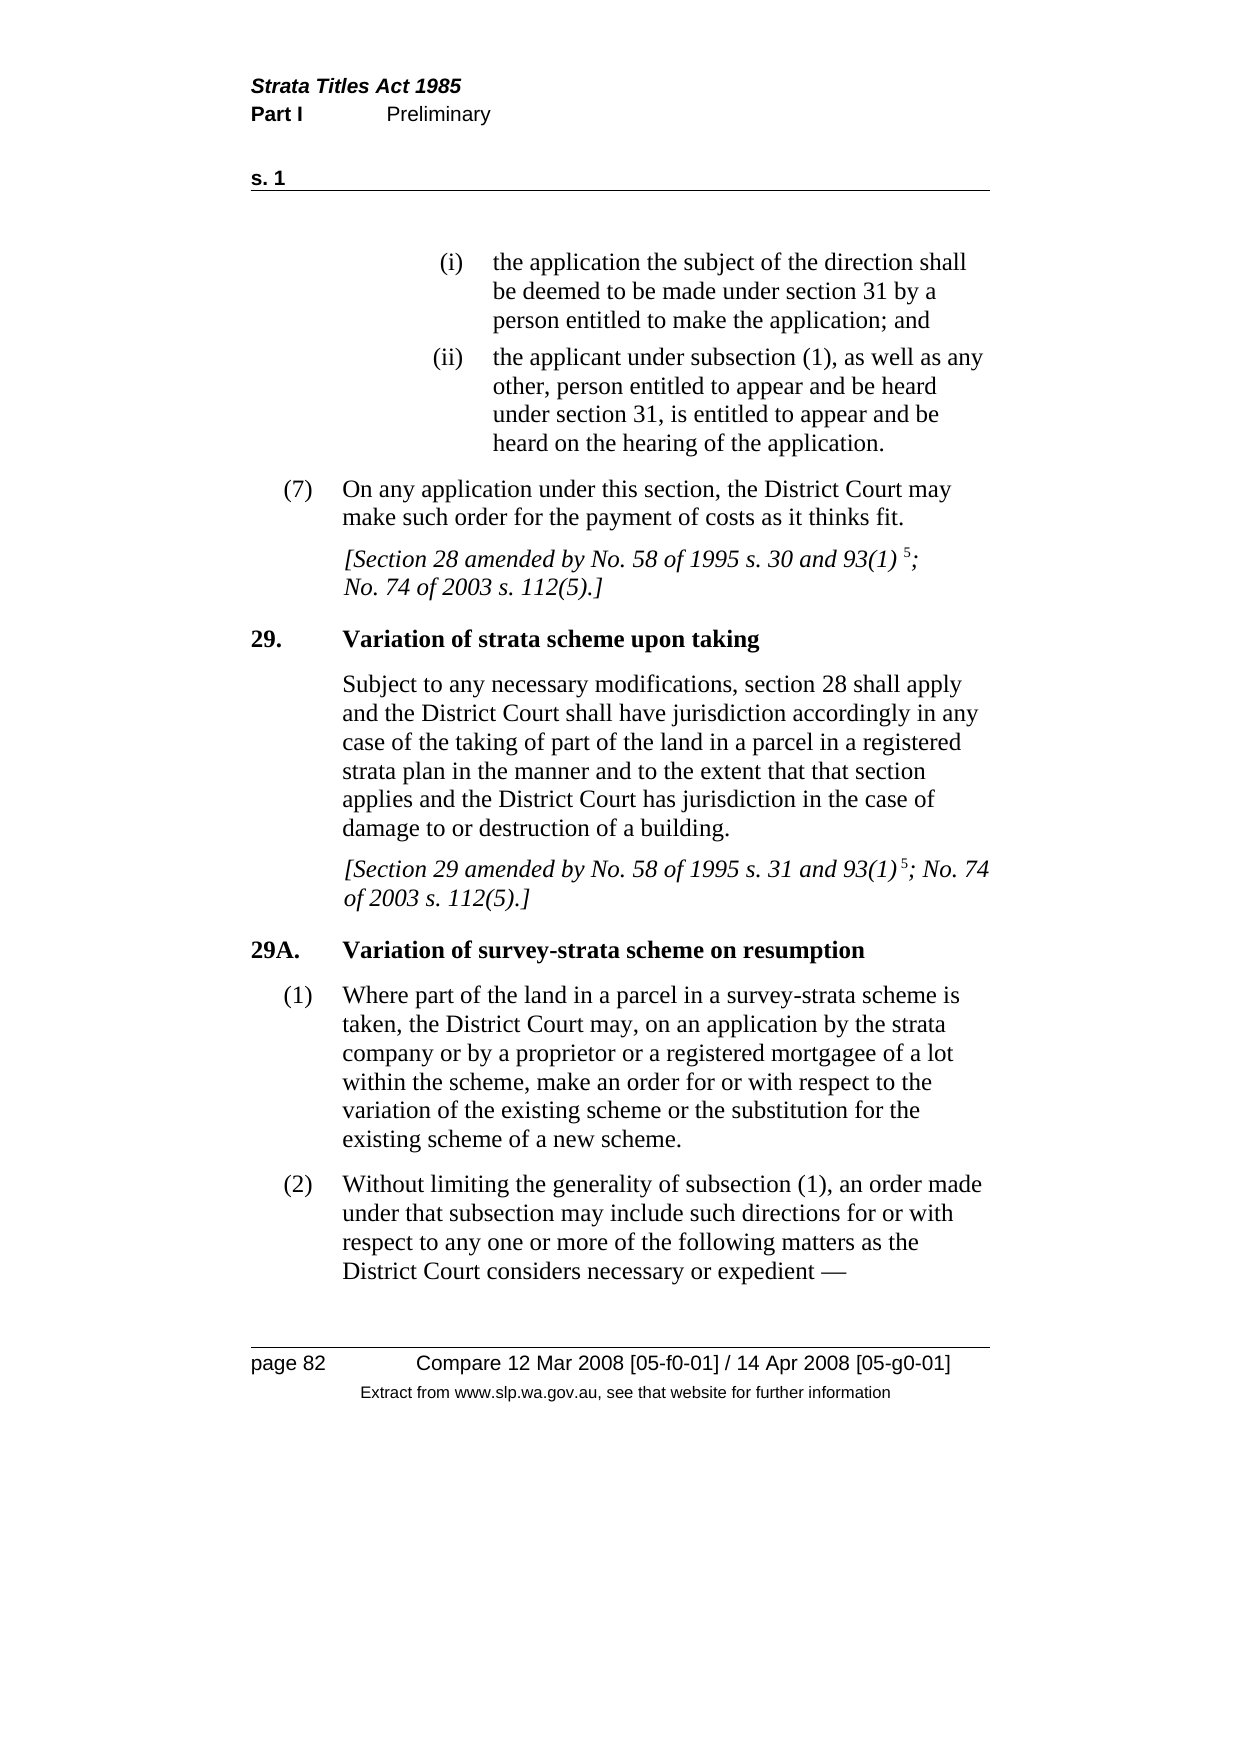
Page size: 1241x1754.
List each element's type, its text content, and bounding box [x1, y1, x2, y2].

text (i) the application the subject of the direction shall be deemed to be made under section 31 by a person entitled to make the application; and [251, 247, 990, 334]
subtitle 29A. Variation of survey-strata scheme on resumption [251, 935, 990, 964]
text (ii) the applicant under subsection (1), as well as any other, person entitled to appear and be heard under section 31, is entitled to appear and be heard on the hearing of the application. [251, 342, 990, 457]
text (7) On any application under this section, the District Court may make such order for the payment of costs as it thinks fit. [251, 474, 990, 531]
text [Section 29 amended by No. 58 of 1995 s. 31 and 93(1) 5; No. 74 of 2003 s. 112(5).] [251, 854, 990, 912]
subtitle 29. Variation of strata scheme upon taking [251, 624, 990, 653]
text (2) Without limiting the generality of subsection (1), an order made under that subsection may include such directions for or with respect to any one or more of the following matters as the District Court considers necessary or expedient — [251, 1169, 990, 1284]
text (1) Where part of the land in a parcel in a survey-strata scheme is taken, the District Court may, on an application by the strata company or by a proprietor or a registered mortgagee of a lot within the scheme, make an order for or with respect to the variation of the existing scheme or the substitution for the existing scheme of a new scheme. [251, 980, 990, 1153]
text Subject to any necessary modifications, section 28 shall apply and the District Court shall have jurisdiction accordingly in any case of the taking of part of the land in a parcel in a registered strata plan in the manner and to the extent that that section applies and the District Court has jurisdiction in the case of damage to or destruction of a building. [251, 669, 990, 842]
text [Section 28 amended by No. 58 of 1995 s. 30 and 93(1) 5; No. 74 of 2003 s. 112(5).] [251, 544, 990, 601]
